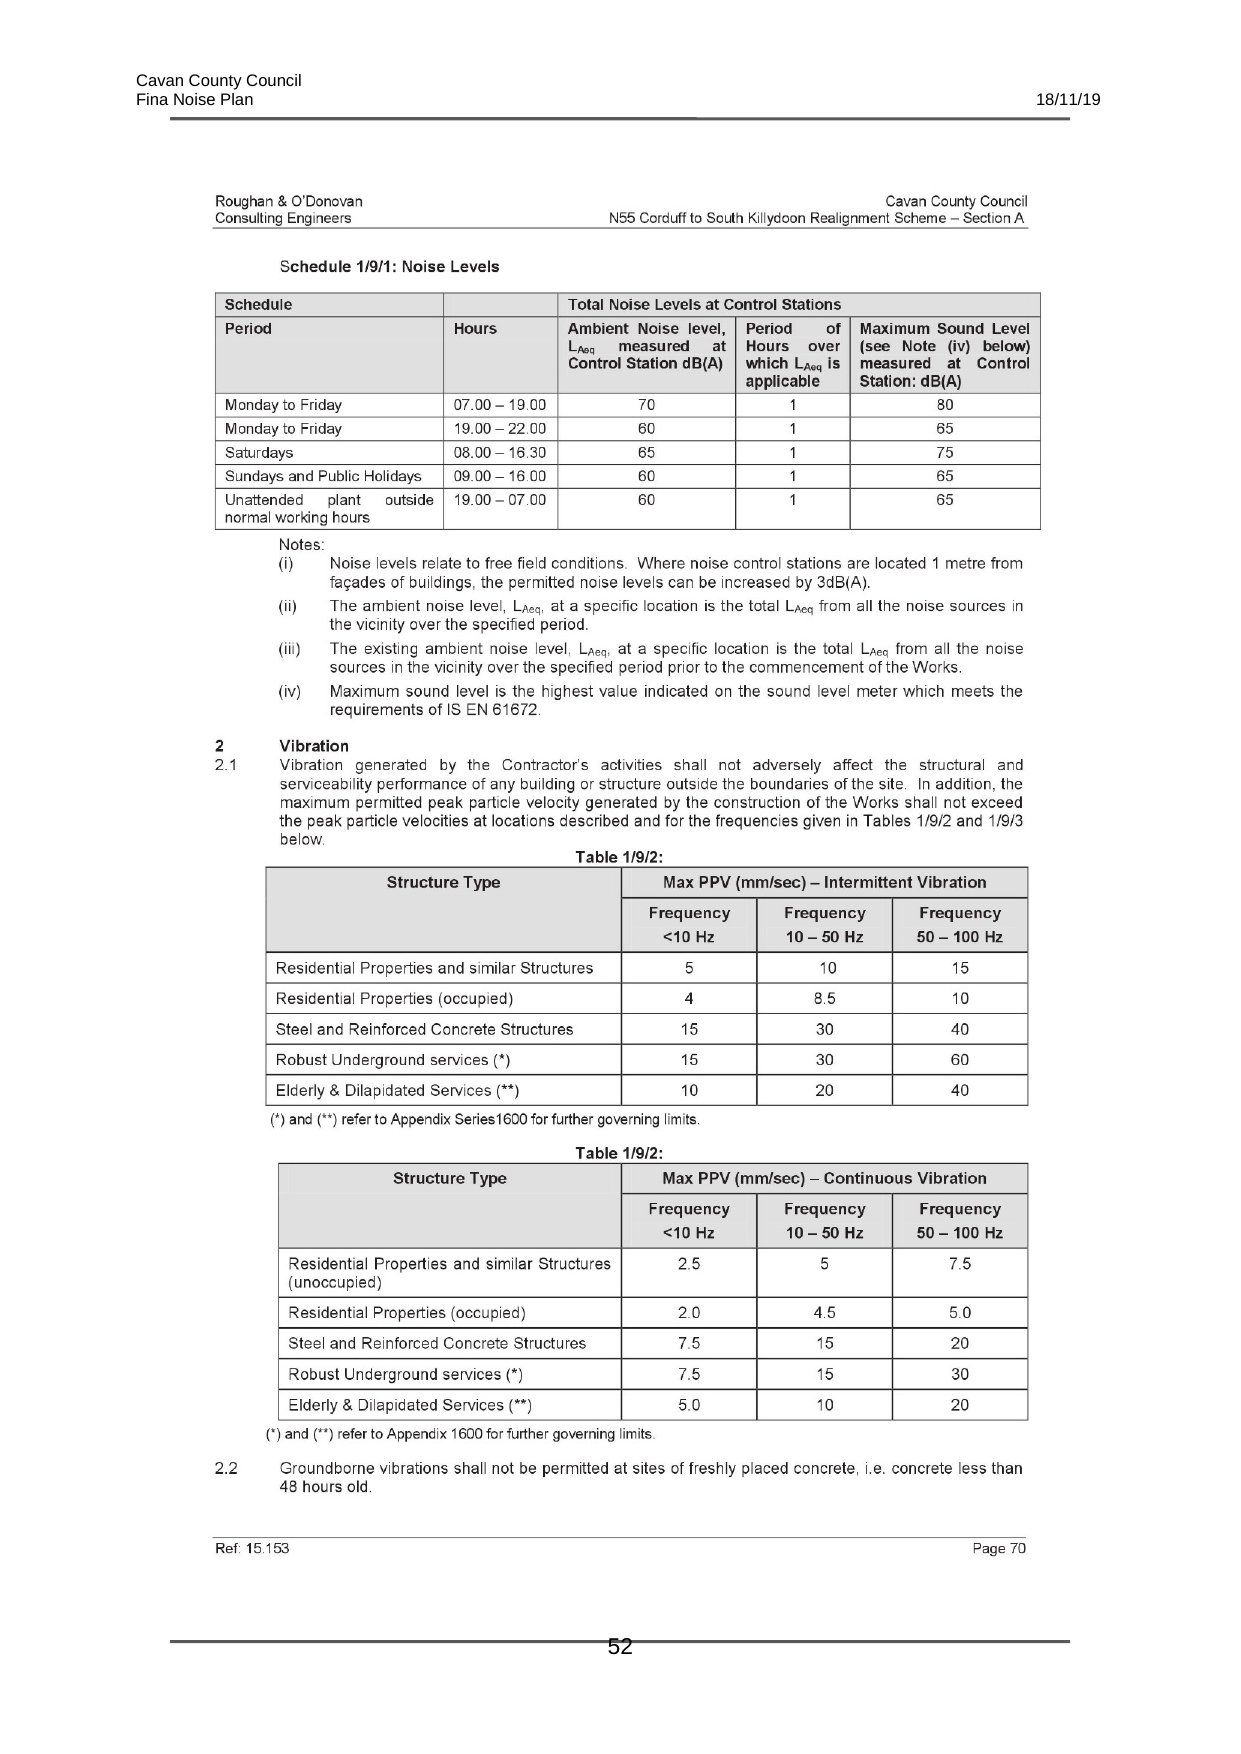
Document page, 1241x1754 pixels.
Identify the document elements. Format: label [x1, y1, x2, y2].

picture [158, 163, 1082, 1580]
